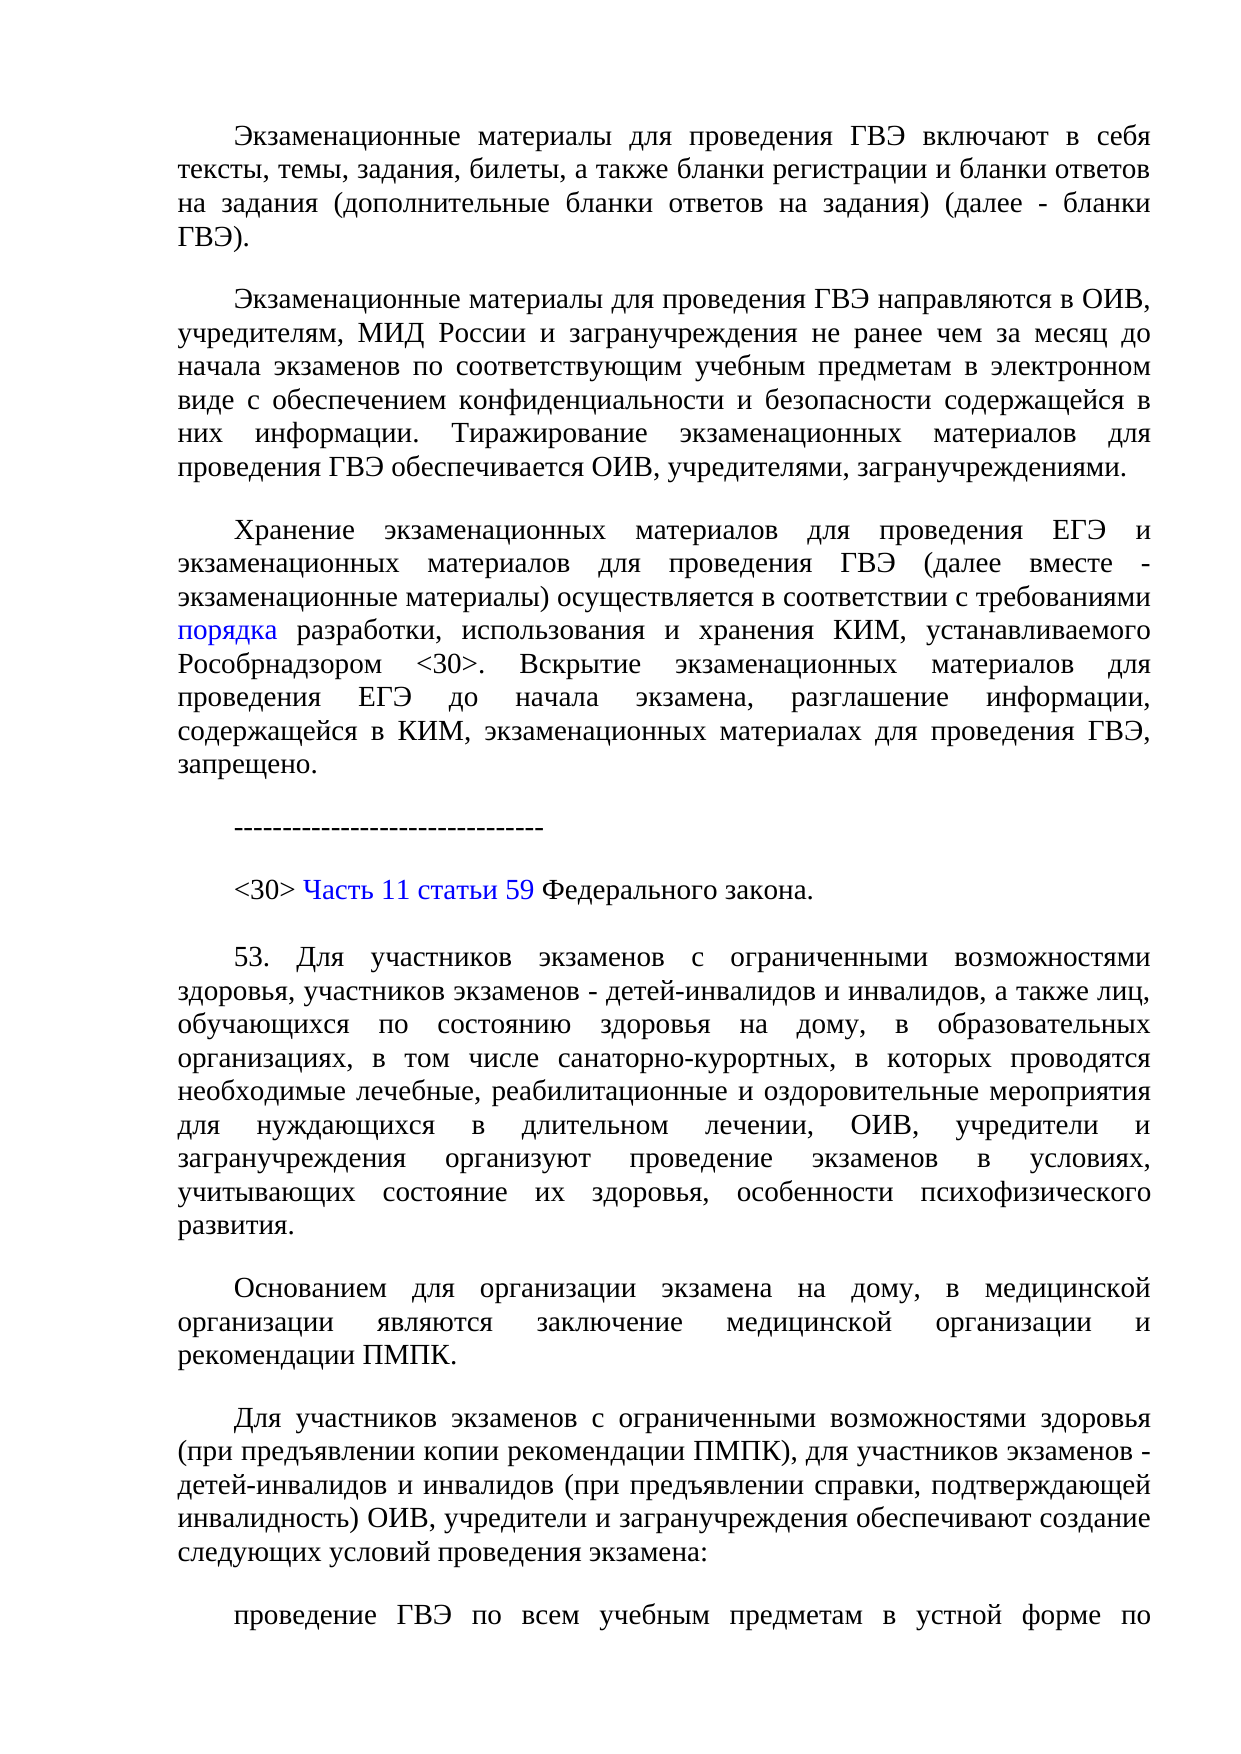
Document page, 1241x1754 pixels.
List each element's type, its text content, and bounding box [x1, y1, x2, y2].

text <30> Часть 11 статьи 59 Федерального закона. [177, 872, 1152, 906]
text 53. Для участников экзаменов с ограниченными возможностями здоровья, участников экзаменов - детей-инвалидов и инвалидов, а также лиц, обучающихся по состоянию здоровья на дому, в образовательных организациях, в том числе санаторно-курортных, в которых проводятся необходимые лечебные, реабилитационные и оздоровительные мероприятия для нуждающихся в длительном лечении, ОИВ, учредители и загранучреждения организуют проведение экзаменов в условиях, учитывающих состояние их здоровья, особенности психофизического развития. [177, 939, 1152, 1241]
text -------------------------------- [177, 809, 1152, 843]
text Основанием для организации экзамена на дому, в медицинской организации являются заключение медицинской организации и рекомендации ПМПК. [177, 1270, 1152, 1371]
text Для участников экзаменов с ограниченными возможностями здоровья (при предъявлении копии рекомендации ПМПК), для участников экзаменов - детей-инвалидов и инвалидов (при предъявлении справки, подтверждающей инвалидность) ОИВ, учредители и загранучреждения обеспечивают создание следующих условий проведения экзамена: [177, 1400, 1152, 1568]
text Экзаменационные материалы для проведения ГВЭ направляются в ОИВ, учредителям, МИД России и загранучреждения не ранее чем за месяц до начала экзаменов по соответствующим учебным предметам в электронном виде с обеспечением конфиденциальности и безопасности содержащейся в них информации. Тиражирование экзаменационных материалов для проведения ГВЭ обеспечивается ОИВ, учредителями, загранучреждениями. [177, 281, 1152, 483]
text Экзаменационные материалы для проведения ГВЭ включают в себя тексты, темы, задания, билеты, а также бланки регистрации и бланки ответов на задания (дополнительные бланки ответов на задания) (далее - бланки ГВЭ). [177, 118, 1152, 252]
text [177, 1597, 1152, 1630]
text Хранение экзаменационных материалов для проведения ЕГЭ и экзаменационных материалов для проведения ГВЭ (далее вместе - экзаменационные материалы) осуществляется в соответствии с требованиями порядка разработки, использования и хранения КИМ, устанавливаемого Рособрнадзором <30>. Вскрытие экзаменационных материалов для проведения ЕГЭ до начала экзамена, разглашение информации, содержащейся в КИМ, экзаменационных материалах для проведения ГВЭ, запрещено. [177, 512, 1152, 780]
